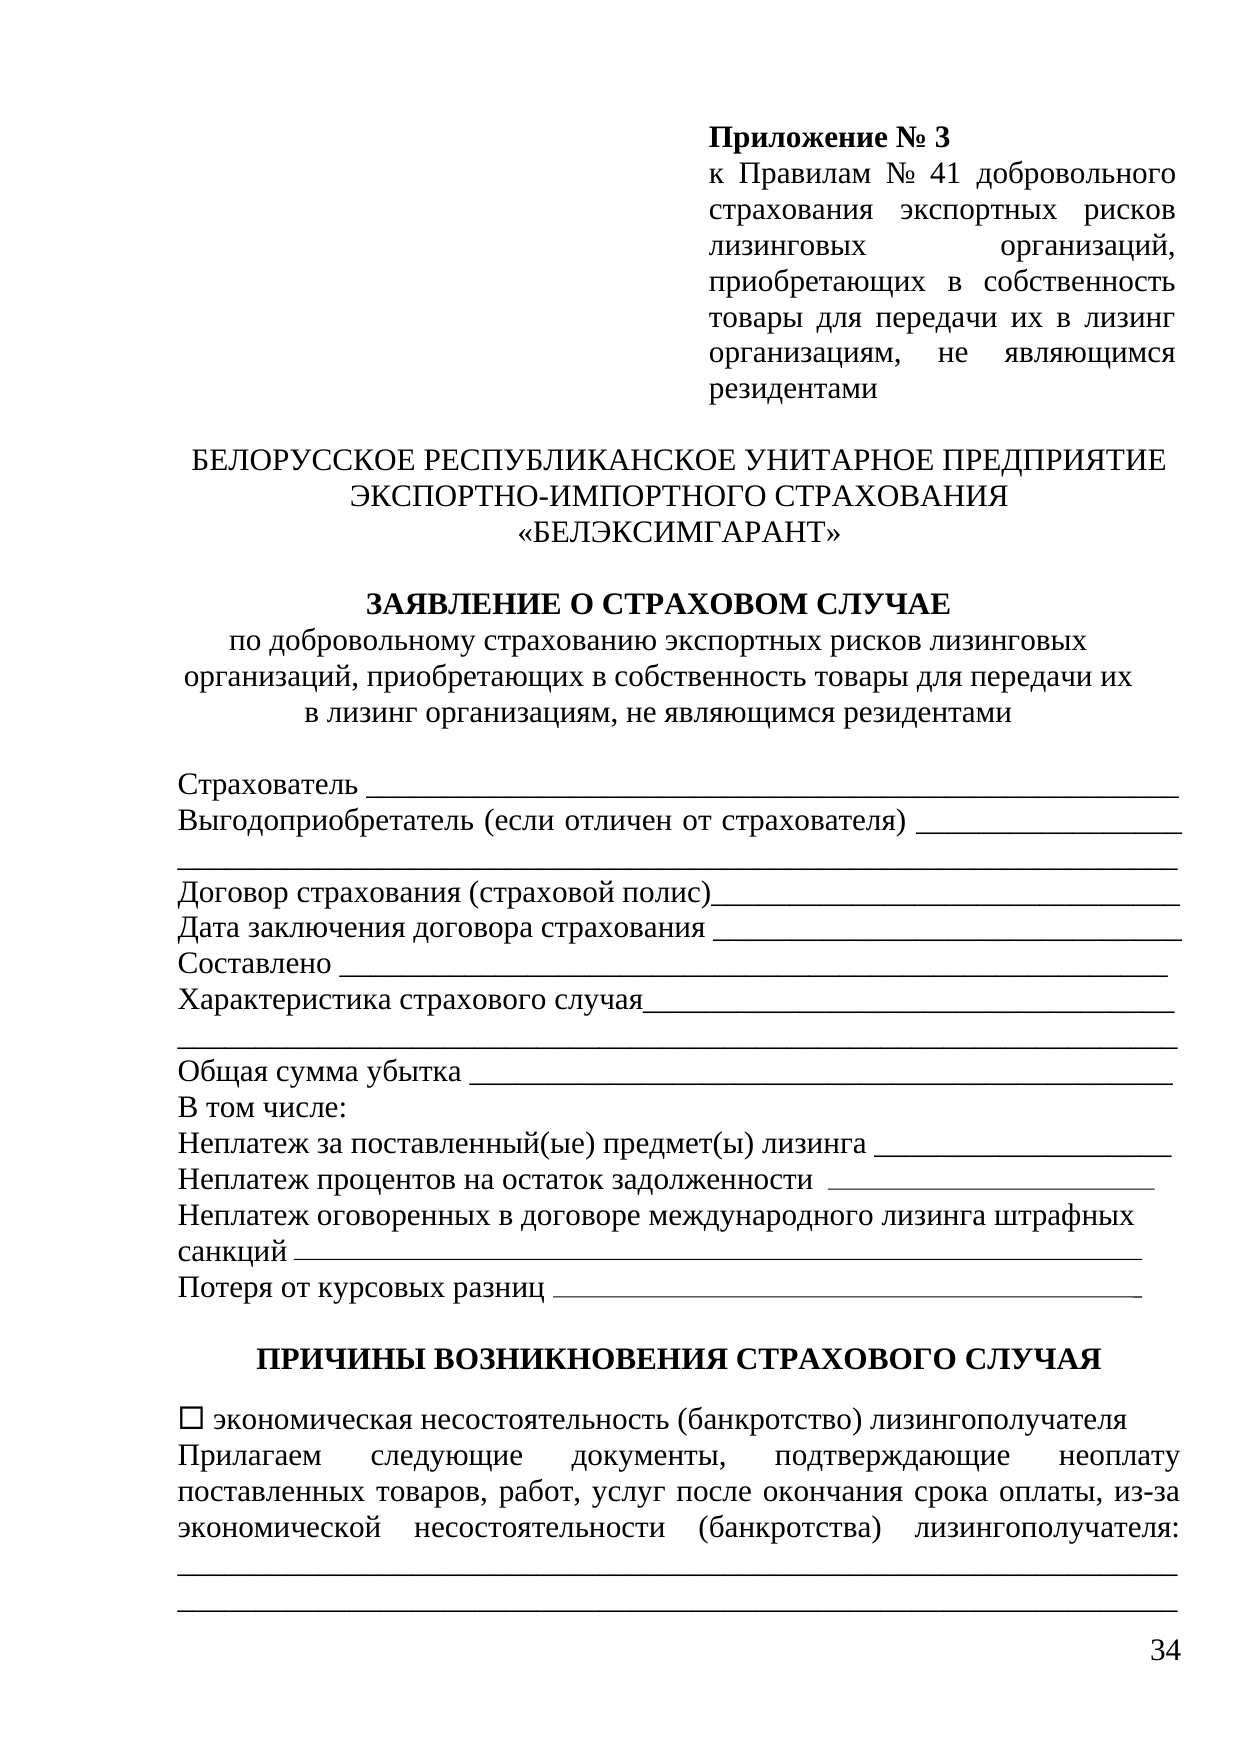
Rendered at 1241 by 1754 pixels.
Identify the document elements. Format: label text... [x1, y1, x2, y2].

text к Правилам № 41 добровольного страхования экспортных рисков лизинговых организаций, приобретающих в собственность товары для передачи их в лизинг организациям, не являющимся резидентами [709, 154, 1176, 406]
text В том числе: [177, 1088, 1181, 1124]
text ________________________________________________________________ [177, 1017, 1181, 1052]
text Дата заключения договора страхования ______________________________ [177, 909, 1183, 945]
subtitle ПРИЧИНЫ ВОЗНИКНОВЕНИЯ СТРАХОВОГО СЛУЧАЯ [177, 1340, 1181, 1376]
text Приложение № 3 [709, 118, 1181, 154]
text «БЕЛЭКСИМГАРАНТ» [177, 513, 1181, 549]
text Характеристика страхового случая__________________________________ [177, 981, 1181, 1017]
text Страхователь ____________________________________________________ [177, 765, 1183, 801]
text Неплатеж оговоренных в договоре международного лизинга штрафных санкций [177, 1196, 1181, 1268]
text по добровольному страхованию экспортных рисков лизинговых организаций, приобретающих в собственность товары для передачи их в лизинг организациям, не являющимся резидентами [177, 621, 1139, 729]
text Общая сумма убытка _____________________________________________ [177, 1052, 1181, 1088]
text Договор страхования (страховой полис)______________________________ [177, 873, 1183, 909]
text БЕЛОРУССКОЕ РЕСПУБЛИКАНСКОЕ УНИТАРНОЕ ПРЕДПРИЯТИЕ ЭКСПОРТНО-ИМПОРТНОГО СТРАХОВАНИЯ [177, 442, 1181, 513]
text Потеря от курсовых разниц [177, 1268, 1181, 1304]
text Составлено _____________________________________________________ [177, 945, 1181, 981]
text ________________________________________________________________ [177, 1580, 1181, 1616]
text ЗАЯВЛЕНИЕ о страховом случае [177, 585, 1139, 621]
text Неплатеж за поставленный(ые) предмет(ы) лизинга ___________________ [177, 1124, 1181, 1160]
subtitle Прилагаем следующие документы, подтверждающие неоплату поставленных товаров, работ, услуг после окончания срока оплаты, из-за экономической несостоятельности (банкротства) лизингополучателя: ________________________________________________________________ [177, 1436, 1181, 1580]
text Выгодоприобретатель (если отличен от страхователя) _________________ ________________________________________________________________ [177, 801, 1183, 873]
subtitle экономическая несостоятельность (банкротство) лизингополучателя [177, 1400, 1181, 1436]
text Неплатеж процентов на остаток задолженности [177, 1160, 1181, 1196]
